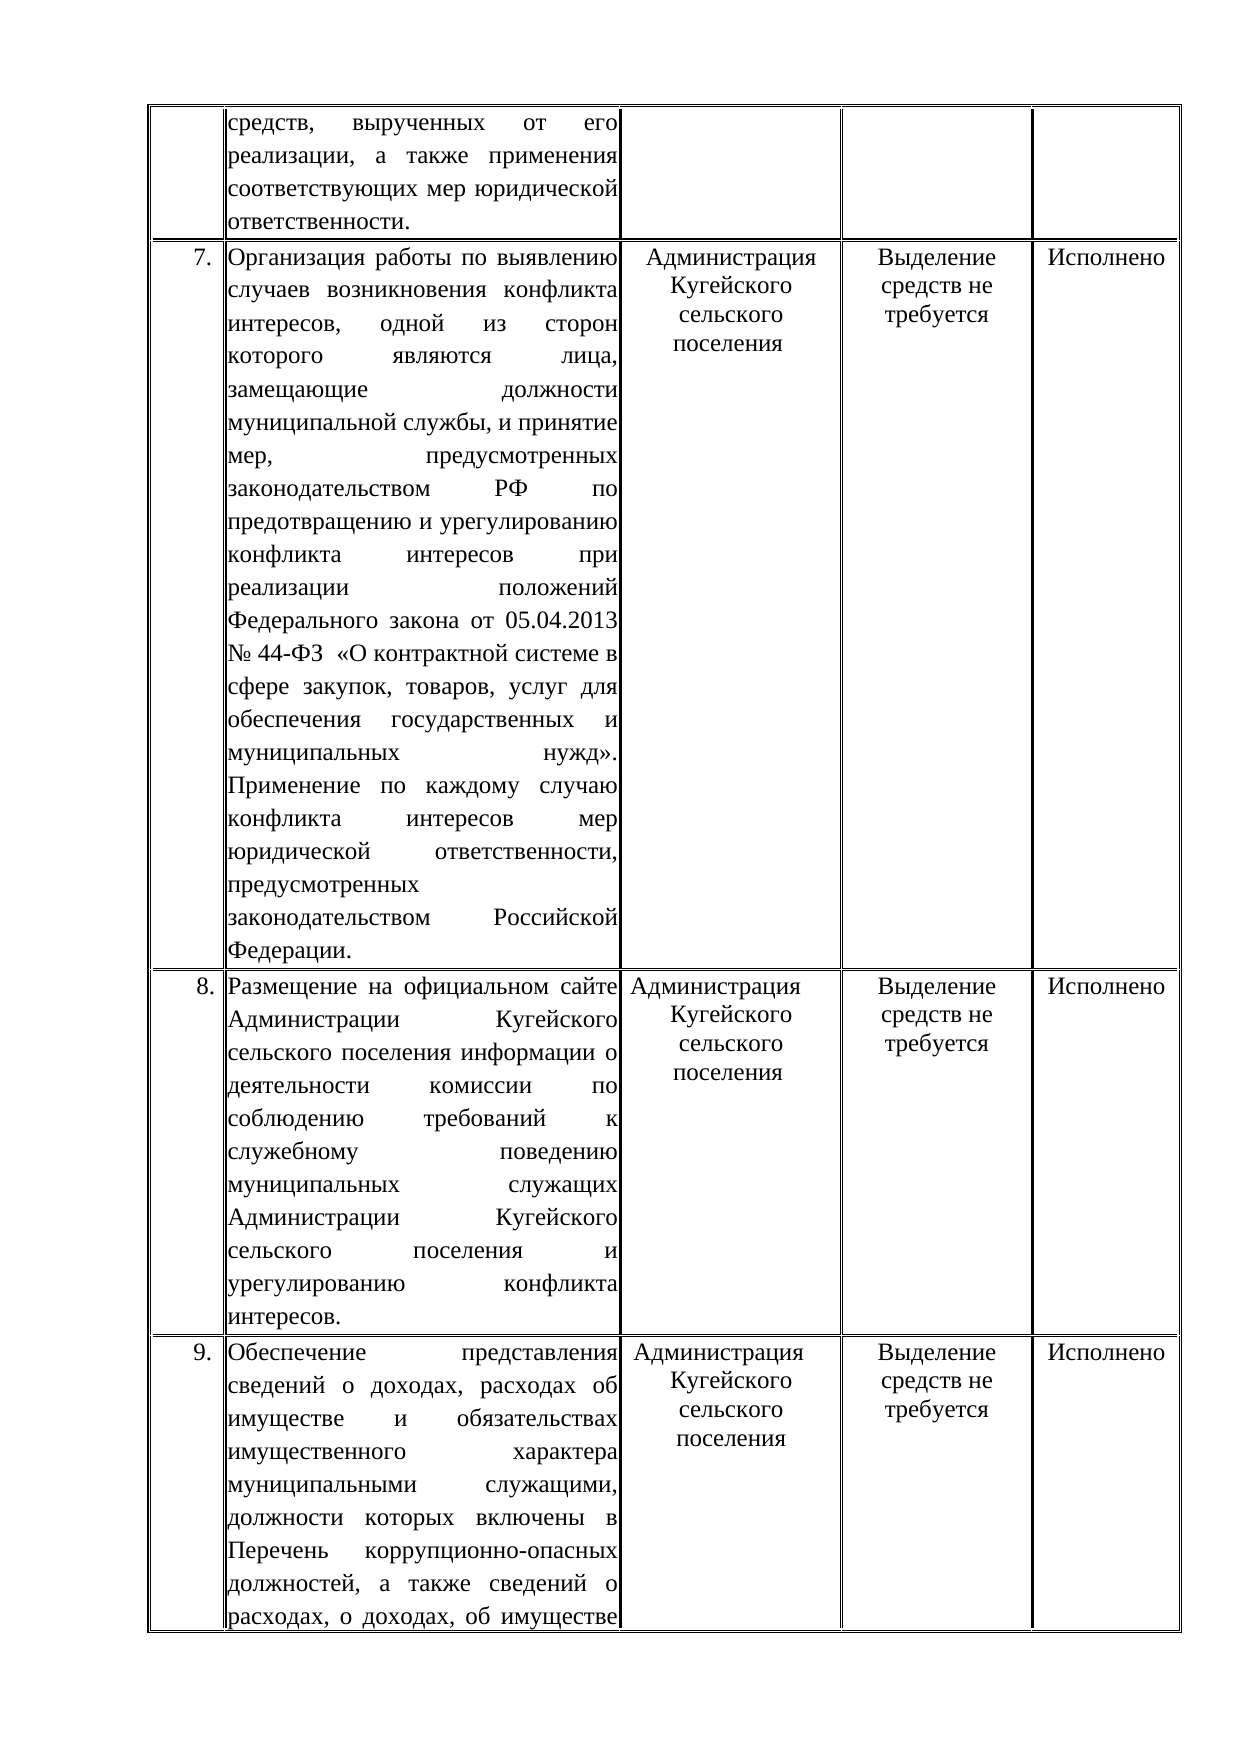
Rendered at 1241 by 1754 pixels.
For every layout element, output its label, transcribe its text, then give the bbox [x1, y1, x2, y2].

table_cell Исполнено [1034, 238, 1179, 968]
table_cell Размещение на официальном сайте Администрации Кугейского сельского поселения информации о деятельности комиссии по соблюдению требований к служебному поведению муниципальных служащих Администрации Кугейского сельского поселения и урегулированию конфликта интересов. [227, 971, 619, 1334]
table_cell Организация работы по выявлению случаев возникновения конфликта интересов, одной из сторон которого являются лица, замещающие должности муниципальной службы, и принятие мер, предусмотренных законодательством РФ по предотвращению и урегулированию конфликта интересов при реализации положений Федерального закона от 05.04.2013 № 44-ФЗ «О контрактной системе в сфере закупок, товаров, услуг для обеспечения государственных и муниципальных нужд». Применение по каждому случаю конфликта интересов мер юридической ответственности, предусмотренных законодательством Российской Федерации. [227, 242, 619, 968]
table_cell 6. [151, 105, 225, 238]
table_cell Выделение средств не требуется [843, 242, 1031, 968]
table_cell Выделение средств не требуется [843, 971, 1031, 1334]
table_cell Исполнено [1032, 107, 1179, 238]
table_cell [620, 1337, 842, 1630]
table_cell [842, 1337, 1032, 1630]
table_cell 9. [149, 1334, 225, 1630]
table_cell Исполнено [1032, 1334, 1180, 1630]
table_cell Администрация Кугейского сельского поселения [622, 971, 840, 1334]
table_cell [842, 105, 1032, 238]
table_cell 7. [151, 238, 223, 968]
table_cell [620, 107, 842, 238]
table_cell 8. [149, 968, 225, 1334]
table_cell Администрация Кугейского сельского поселения [622, 242, 840, 968]
table_cell Исполнено [1032, 968, 1180, 1334]
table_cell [225, 105, 620, 238]
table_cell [225, 1337, 620, 1630]
